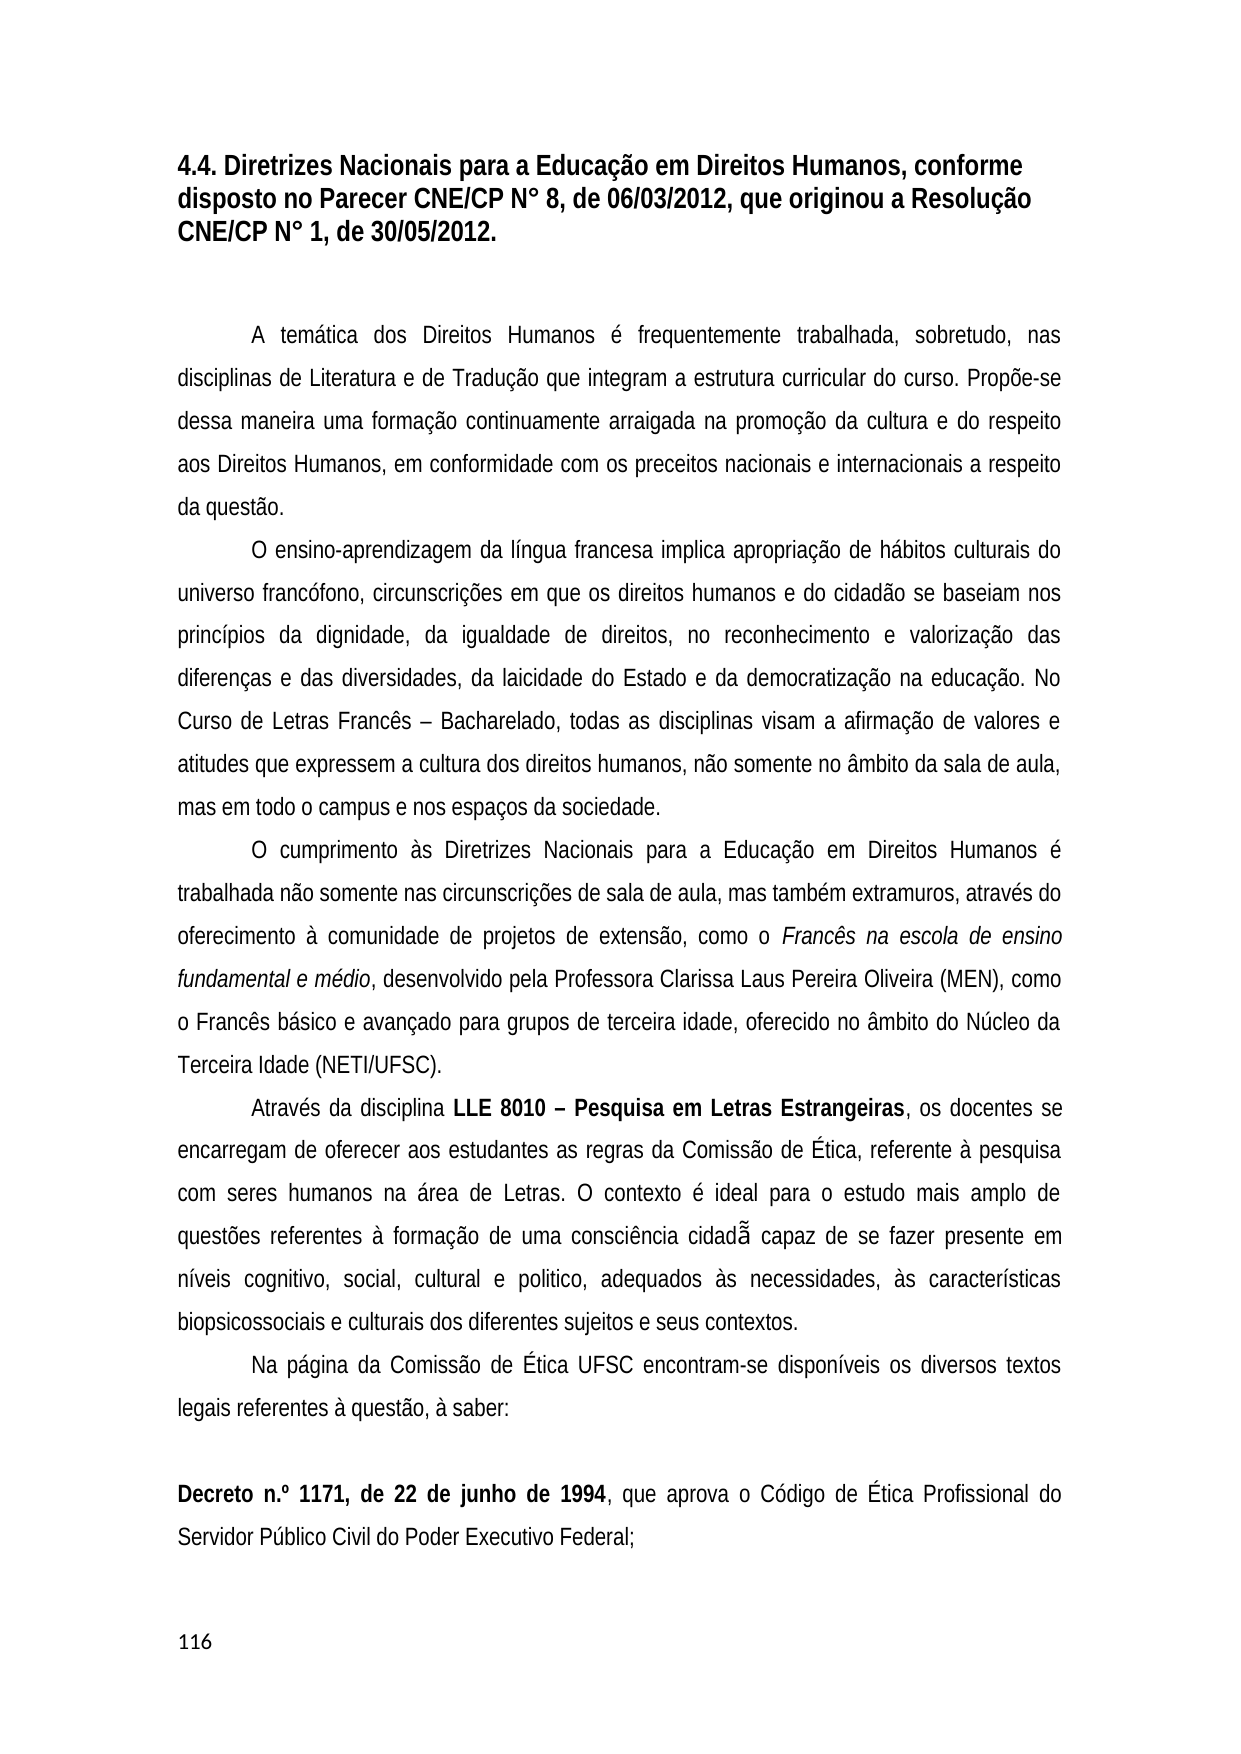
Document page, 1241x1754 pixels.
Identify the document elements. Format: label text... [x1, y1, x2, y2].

text O ensino-aprendizagem da língua francesa implica apropriação de hábitos culturais do universo francófono, circunscrições em que os direitos humanos e do cidadão se baseiam nos princípios da dignidade, da igualdade de direitos, no reconhecimento e valorização das diferenças e das diversidades, da laicidade do Estado e da democratização na educação. No Curso de Letras Francês – Bacharelado, todas as disciplinas visam a afirmação de valores e atitudes que expressem a cultura dos direitos humanos, não somente no âmbito da sala de aula, mas em todo o campus e nos espaços da sociedade. [177, 535, 1063, 821]
text A temática dos Direitos Humanos é frequentemente trabalhada, sobretudo, nas disciplinas de Literatura e de Tradução que integram a estrutura curricular do curso. Propõe-se dessa maneira uma formação continuamente arraigada na promoção da cultura e do respeito aos Direitos Humanos, em conformidade com os preceitos nacionais e internacionais a respeito da questão. [177, 320, 1063, 520]
text Na página da Comissão de Ética UFSC encontram-se disponíveis os diversos textos legais referentes à questão, à saber: [177, 1350, 1063, 1422]
text O cumprimento às Diretrizes Nacionais para a Educação em Direitos Humanos é trabalhada não somente nas circunscrições de sala de aula, mas também extramuros, através do oferecimento à comunidade de projetos de extensão, como o Francês na escola de ensino fundamental e médio, desenvolvido pela Professora Clarissa Laus Pereira Oliveira (MEN), como o Francês básico e avançado para grupos de terceira idade, oferecido no âmbito do Núcleo da Terceira Idade (NETI/UFSC). [177, 835, 1063, 1078]
text Decreto n.º 1171, de 22 de junho de 1994, que aprova o Código de Ética Profissional do Servidor Público Civil do Poder Executivo Federal; [177, 1479, 1063, 1550]
subtitle 4.4. Diretrizes Nacionais para a Educação em Direitos Humanos, conforme disposto no Parecer CNE/CP N° 8, de 06/03/2012, que originou a Resolução CNE/CP N° 1, de 30/05/2012. [177, 148, 1063, 248]
text Através da disciplina LLE 8010 – Pesquisa em Letras Estrangeiras, os docentes se encarregam de oferecer aos estudantes as regras da Comissão de Ética, referente à pesquisa com seres humanos na área de Letras. O contexto é ideal para o estudo mais amplo de questões referentes à formação de uma consciência cidadã̃ capaz de se fazer presente em níveis cognitivo, social, cultural e politico, adequados às necessidades, às características biopsicossociais e culturais dos diferentes sujeitos e seus contextos. [177, 1093, 1063, 1336]
